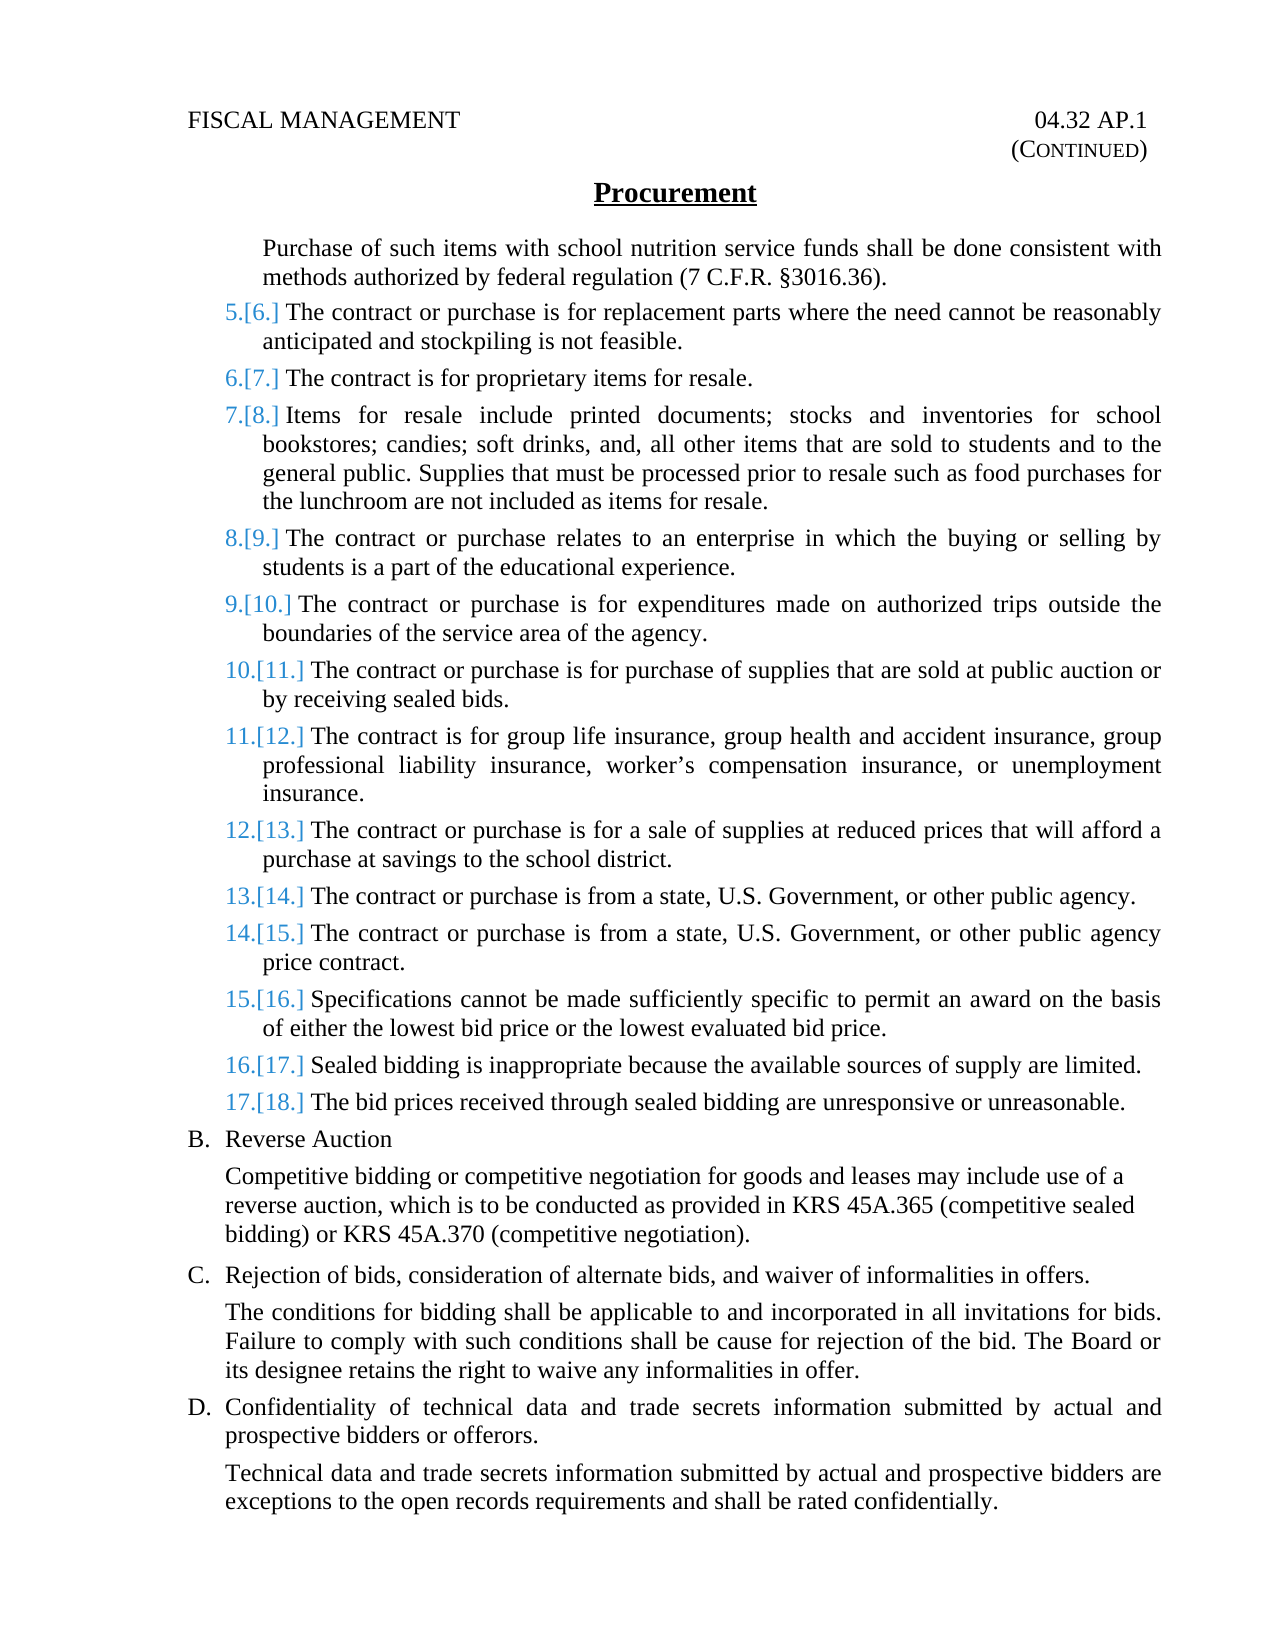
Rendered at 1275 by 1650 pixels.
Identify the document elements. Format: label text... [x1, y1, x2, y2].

title The contract or purchase is from a state, U.S. Government, or other public agency. [225, 881, 1162, 910]
title Confidentiality of technical data and trade secrets information submitted by actual and prospective bidders or offerors. [187, 1392, 1162, 1449]
title The contract or purchase is for a sale of supplies at reduced prices that will afford a purchase at savings to the school district. [225, 816, 1162, 873]
subtitle (Continued) [187, 134, 1162, 162]
title Specifications cannot be made sufficiently specific to permit an award on the basis of either the lowest bid price or the lowest evaluated bid price. [225, 984, 1162, 1042]
title The contract is for group life insurance, group health and accident insurance, group professional liability insurance, worker’s compensation insurance, or unemployment insurance. [225, 721, 1162, 807]
title The contract or purchase relates to an enterprise in which the buying or selling by students is a part of the educational experience. [225, 523, 1162, 581]
title The contract is for proprietary items for resale. [225, 363, 1162, 392]
title Procurement [187, 175, 1162, 208]
title The bid prices received through sealed bidding are unresponsive or unreasonable. [225, 1087, 1162, 1116]
title The contract or purchase is from a state, U.S. Government, or other public agency price contract. [225, 918, 1162, 976]
title Purchase of such items with school nutrition service funds shall be done consistent with methods authorized by federal regulation (7 C.F.R. §3016.36). [262, 233, 1162, 291]
title The contract or purchase is for purchase of supplies that are sold at public auction or by receiving sealed bids. [225, 655, 1162, 713]
subtitle FISCAL MANAGEMENT BP04.32 AP.1 [187, 105, 1162, 134]
title Sealed bidding is inappropriate because the available sources of supply are limited. [225, 1050, 1162, 1079]
title Technical data and trade secrets information submitted by actual and prospective bidders are exceptions to the open records requirements and shall be rated confidentially. [225, 1458, 1162, 1515]
title The contract or purchase is for expenditures made on authorized trips outside the boundaries of the service area of the agency. [225, 589, 1162, 647]
title Competitive bidding or competitive negotiation for goods and leases may include use of a reverse auction, which is to be conducted as provided in KRS 45A.365 (competitive sealed bidding) or KRS 45A.370 (competitive negotiation). [225, 1161, 1162, 1248]
title B. Reverse Auction [187, 1124, 1162, 1153]
title Rejection of bids, consideration of alternate bids, and waiver of informalities in offers. [187, 1260, 1162, 1289]
title Items for resale include printed documents; stocks and inventories for school bookstores; candies; soft drinks, and, all other items that are sold to students and to the general public. Supplies that must be processed prior to resale such as food purchases for the lunchroom are not included as items for resale. [225, 400, 1162, 515]
title The conditions for bidding shall be applicable to and incorporated in all invitations for bids. Failure to comply with such conditions shall be cause for rejection of the bid. The Board or its designee retains the right to waive any informalities in offer. [225, 1297, 1162, 1383]
title The contract or purchase is for replacement parts where the need cannot be reasonably anticipated and stockpiling is not feasible. [225, 297, 1162, 355]
